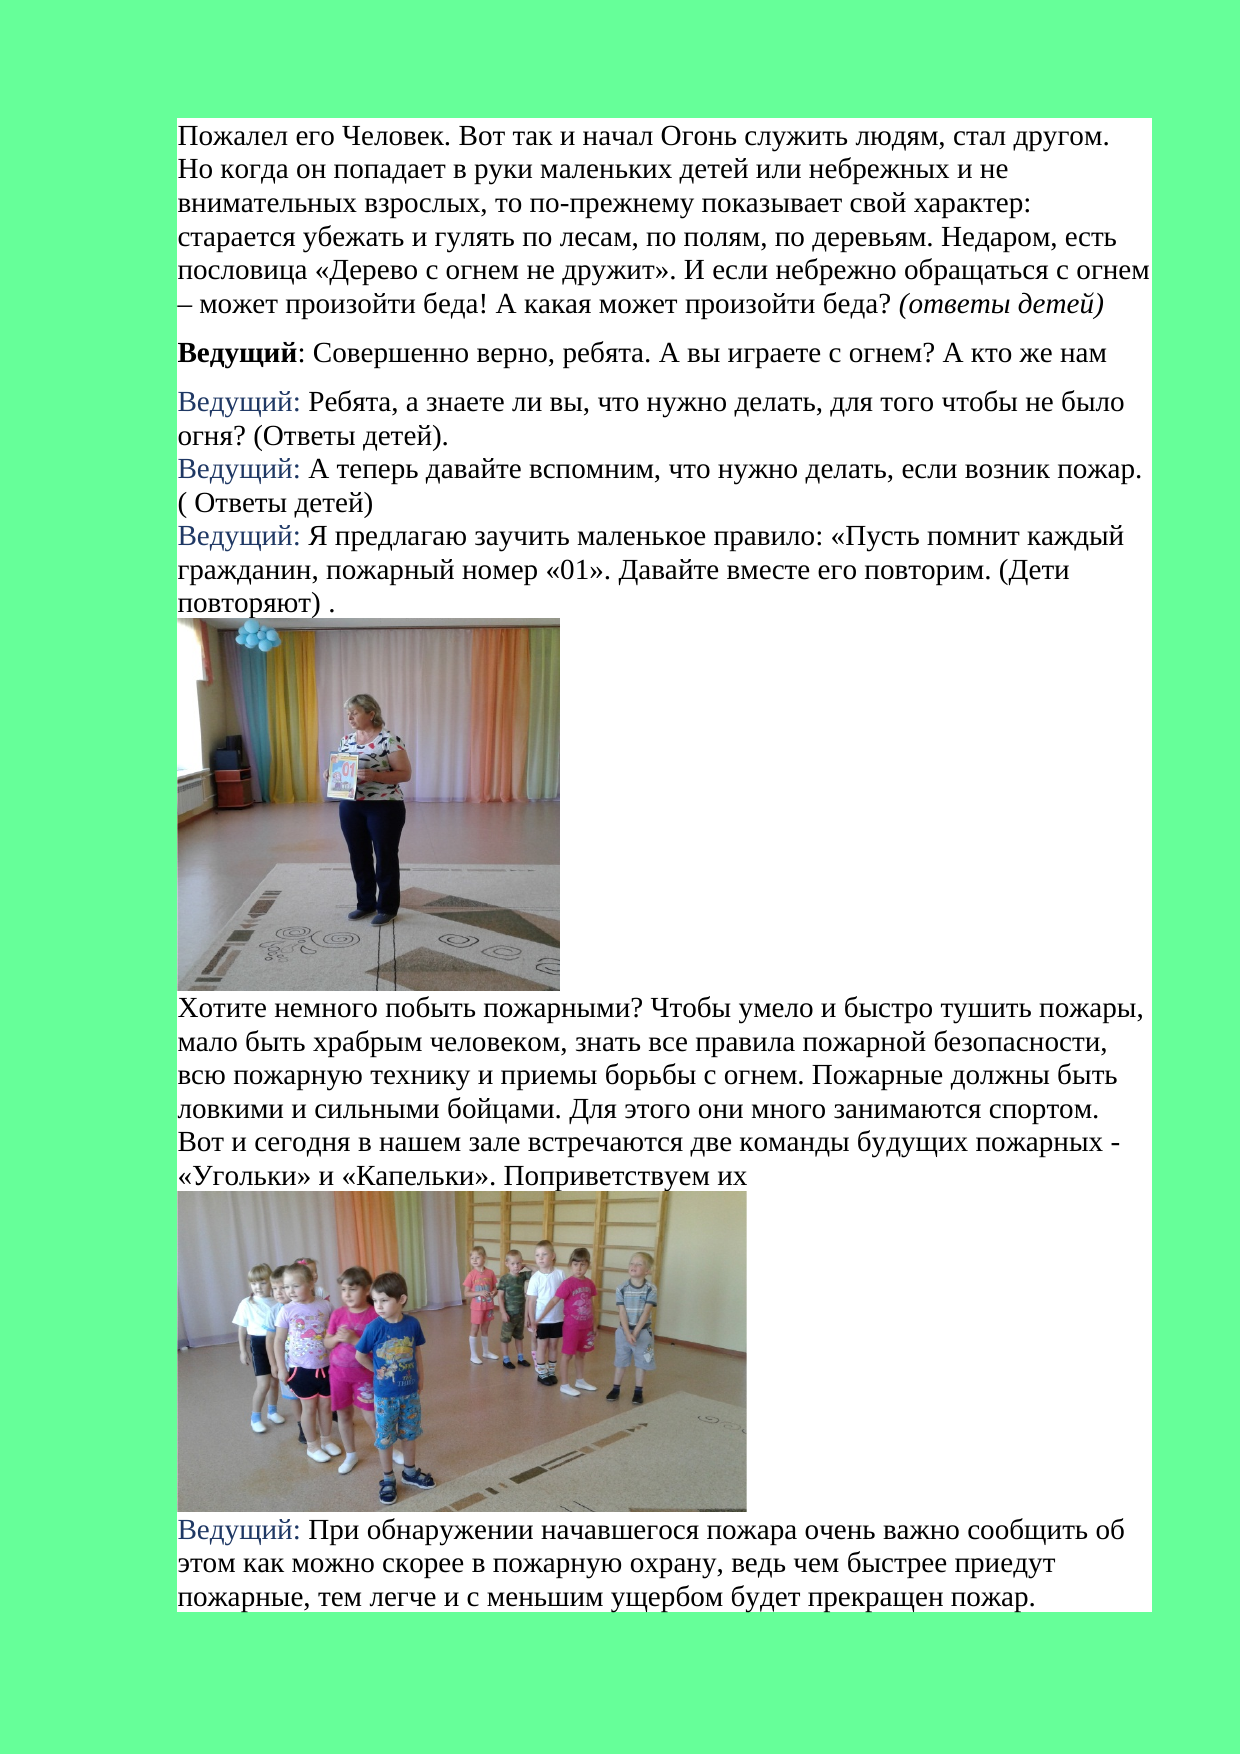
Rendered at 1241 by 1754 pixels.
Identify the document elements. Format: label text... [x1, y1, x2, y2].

text Ведущий: А теперь давайте вспомним, что нужно делать, если возник пожар. ( Ответы детей) [177, 451, 1152, 518]
picture [177, 1191, 747, 1512]
text Хотите немного побыть пожарными? Чтобы умело и быстро тушить пожары, мало быть храбрым человеком, знать все правила пожарной безопасности, всю пожарную технику и приемы борьбы с огнем. Пожарные должны быть ловкими и сильными бойцами. Для этого они много занимаются спортом. Вот и сегодня в нашем зале встречаются две команды будущих пожарных - «Угольки» и «Капельки». Поприветствуем их [177, 990, 1152, 1192]
picture [177, 618, 560, 991]
text Ведущий: Я предлагаю заучить маленькое правило: «Пусть помнит каждый гражданин, пожарный номер «01». Давайте вместе его повторим. (Дети повторяют) . [177, 518, 1152, 619]
text Ведущий: При обнаружении начавшегося пожара очень важно сообщить об этом как можно скорее в пожарную охрану, ведь чем быстрее приедут пожарные, тем легче и с меньшим ущербом будет прекращен пожар. [177, 1512, 1152, 1612]
text Пожалел его Человек. Вот так и начал Огонь служить людям, стал другом. Но когда он попадает в руки маленьких детей или небрежных и не внимательных взрослых, то по-прежнему показывает свой характер: старается убежать и гулять по лесам, по полям, по деревьям. Недаром, есть пословица «Дерево с огнем не дружит». И если небрежно обращаться с огнем – может произойти беда! А какая может произойти беда? (ответы детей) [177, 118, 1152, 319]
text Ведущий: Совершенно верно, ребята. А вы играете с огнем? А кто же нам [177, 335, 1152, 368]
text Ведущий: Ребята, а знаете ли вы, что нужно делать, для того чтобы не было огня? (Ответы детей). [177, 384, 1152, 451]
